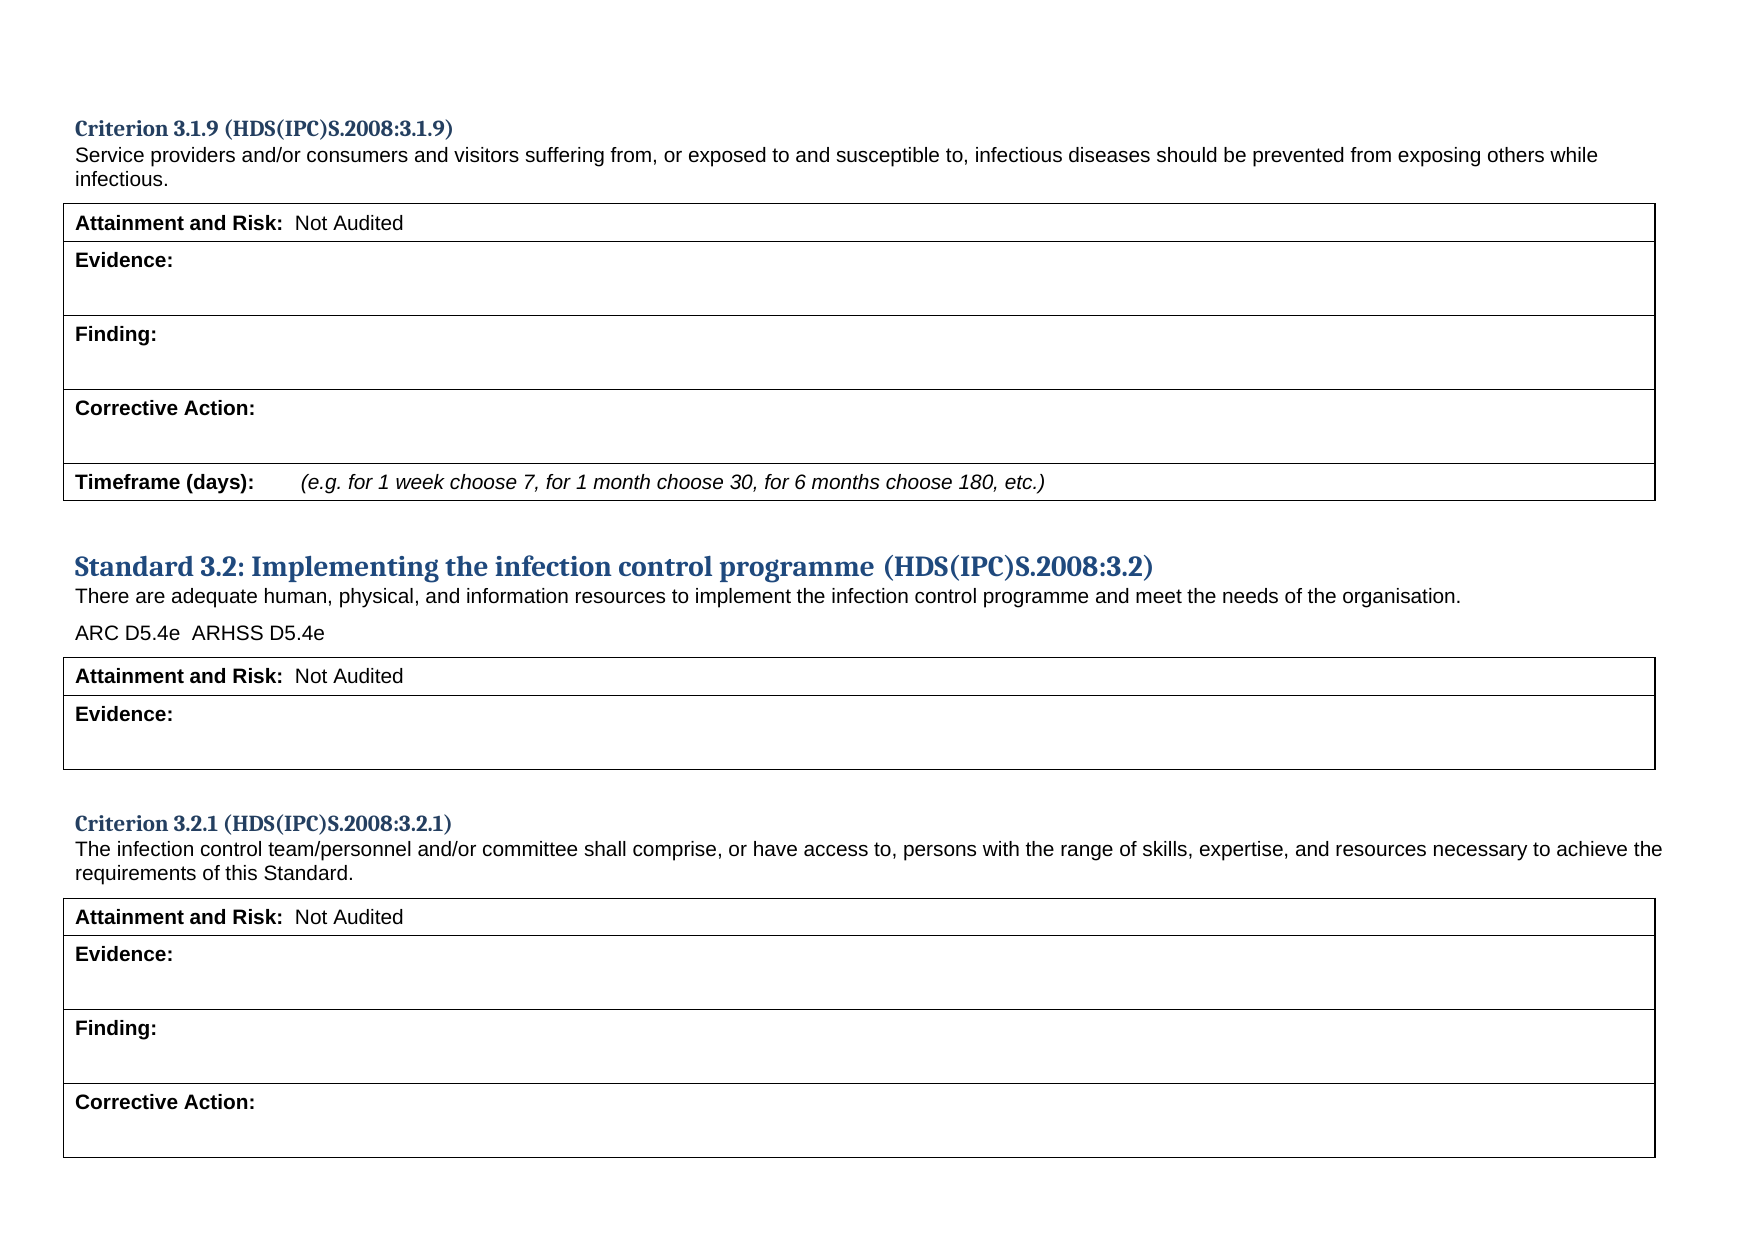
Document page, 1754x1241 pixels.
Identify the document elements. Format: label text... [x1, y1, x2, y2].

table_cell Evidence: [64, 936, 1654, 972]
table_cell [64, 973, 1654, 1009]
subtitle Criterion 3.2.1 (HDS(IPC)S.2008:3.2.1) [75, 811, 1679, 837]
table_cell Corrective Action: [64, 1084, 1654, 1120]
table_cell [64, 426, 1654, 462]
table_cell [64, 1120, 1654, 1157]
table_cell Corrective Action: [64, 390, 1654, 426]
text There are adequate human, physical, and information resources to implement the infection control programme and meet the needs of the organisation. [75, 584, 1679, 608]
table_cell Finding: [64, 316, 1654, 352]
table_cell Finding: [64, 1010, 1654, 1046]
table_cell Evidence: [64, 242, 1654, 278]
subtitle Standard 3.2: Implementing the infection control programme (HDS(IPC)S.2008:3.2) [75, 551, 1679, 584]
subtitle Criterion 3.1.9 (HDS(IPC)S.2008:3.1.9) [75, 116, 1679, 143]
table_header Attainment and Risk: Not Audited [64, 658, 1654, 694]
table_cell [64, 1046, 1654, 1083]
table_header Attainment and Risk: Not Audited [64, 899, 1654, 935]
table_cell Timeframe (days): (e.g. for 1 week choose 7, for 1 month choose 30, for 6 months choose 180, etc.) [64, 464, 1654, 500]
table_cell [64, 352, 1654, 388]
text Service providers and/or consumers and visitors suffering from, or exposed to and susceptible to, infectious diseases should be prevented from exposing others while infectious. [75, 143, 1679, 191]
text ARC D5.4e ARHSS D5.4e [75, 621, 1679, 644]
table_cell [64, 732, 1654, 768]
table_header Attainment and Risk: Not Audited [64, 204, 1654, 241]
table_cell [64, 278, 1654, 314]
text The infection control team/personnel and/or committee shall comprise, or have access to, persons with the range of skills, expertise, and resources necessary to achieve the requirements of this Standard. [75, 837, 1679, 885]
table_cell Evidence: [64, 696, 1654, 732]
